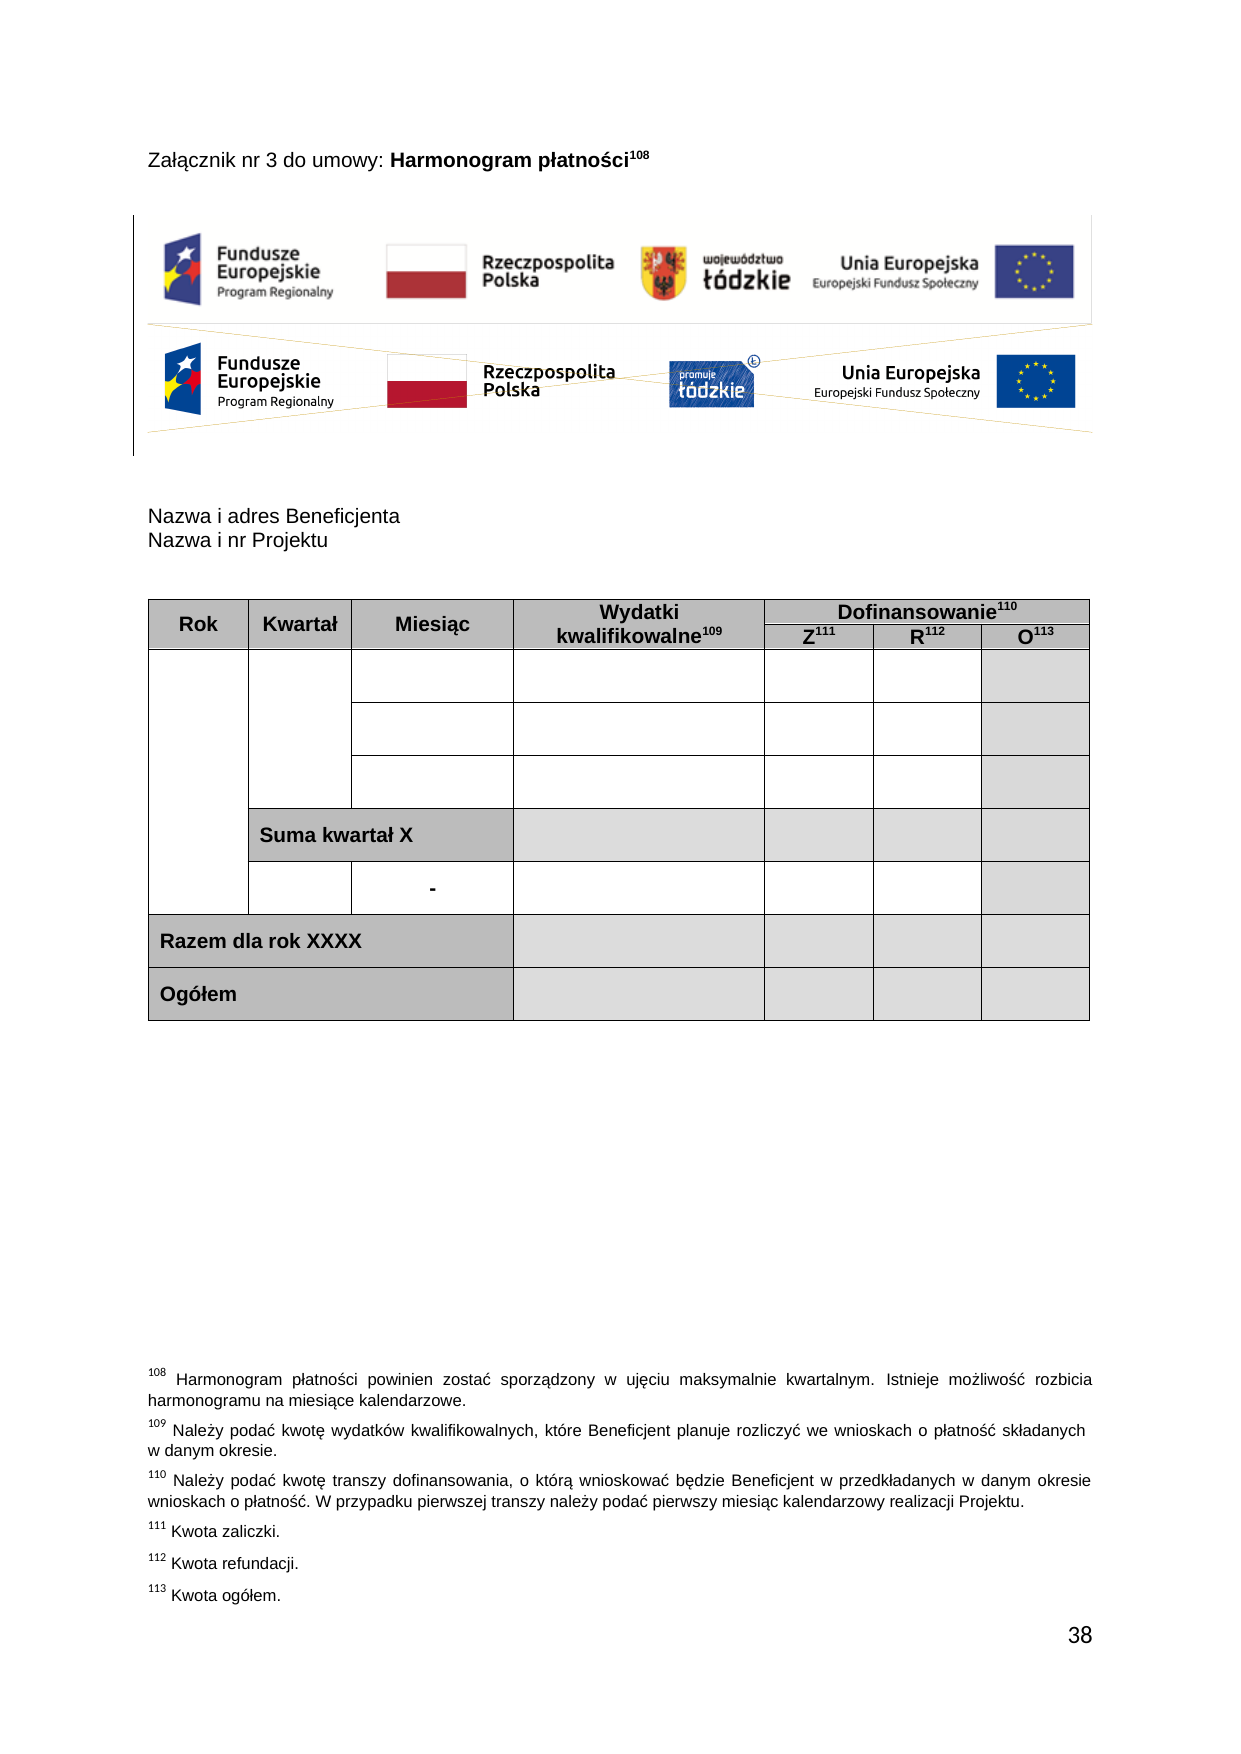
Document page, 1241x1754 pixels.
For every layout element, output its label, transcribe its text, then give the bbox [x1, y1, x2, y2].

table_cell [765, 650, 873, 702]
table_header Kwartał [249, 600, 351, 648]
text Nazwa i adres Beneficjenta [148, 504, 1092, 528]
table_cell Ogółem [149, 968, 513, 1020]
table_cell [514, 703, 764, 755]
table_cell [514, 756, 764, 808]
table_cell [874, 756, 981, 808]
table_header Rok [149, 600, 248, 648]
table_cell R [874, 625, 981, 648]
table_cell [149, 650, 248, 914]
table_cell [514, 809, 764, 861]
table_cell [514, 650, 764, 702]
table_cell [874, 650, 981, 702]
table_cell [982, 809, 1089, 861]
table_cell Z [765, 625, 873, 648]
table_header Wydatki kwalifikowalne [514, 600, 764, 648]
picture [147, 325, 612, 432]
table_cell - [352, 862, 513, 914]
table_cell [514, 968, 764, 1020]
table_cell [982, 650, 1089, 702]
table_cell [352, 756, 513, 808]
table_cell [874, 915, 981, 967]
picture [628, 325, 1093, 432]
table_cell [514, 915, 764, 967]
table_cell Razem dla rok XXXX [149, 915, 513, 967]
picture [147, 215, 1093, 378]
table_cell [765, 756, 873, 808]
picture [152, 379, 1088, 433]
table_cell [874, 862, 981, 914]
table_cell [765, 809, 873, 861]
table_cell [249, 650, 351, 808]
table_cell [352, 650, 513, 702]
table_cell [765, 915, 873, 967]
table_cell [352, 703, 513, 755]
table_cell [765, 703, 873, 755]
table_cell [514, 862, 764, 914]
table_cell [765, 862, 873, 914]
table_header Miesiąc [352, 600, 513, 648]
text Załącznik nr 3 do umowy: Harmonogram płatności [148, 148, 1092, 172]
text Nazwa i nr Projektu [148, 528, 1092, 552]
table_cell [982, 756, 1089, 808]
table_cell [874, 703, 981, 755]
table_header Dofinansowanie [765, 600, 1089, 623]
table_cell Suma kwartał X [249, 809, 513, 861]
table_cell [249, 862, 351, 914]
table_cell [982, 968, 1089, 1020]
table_cell [982, 703, 1089, 755]
table_cell [874, 809, 981, 861]
table_cell [765, 968, 873, 1020]
table_cell [982, 862, 1089, 914]
table_cell O [982, 625, 1089, 648]
table_cell [874, 968, 981, 1020]
table_cell [982, 915, 1089, 967]
